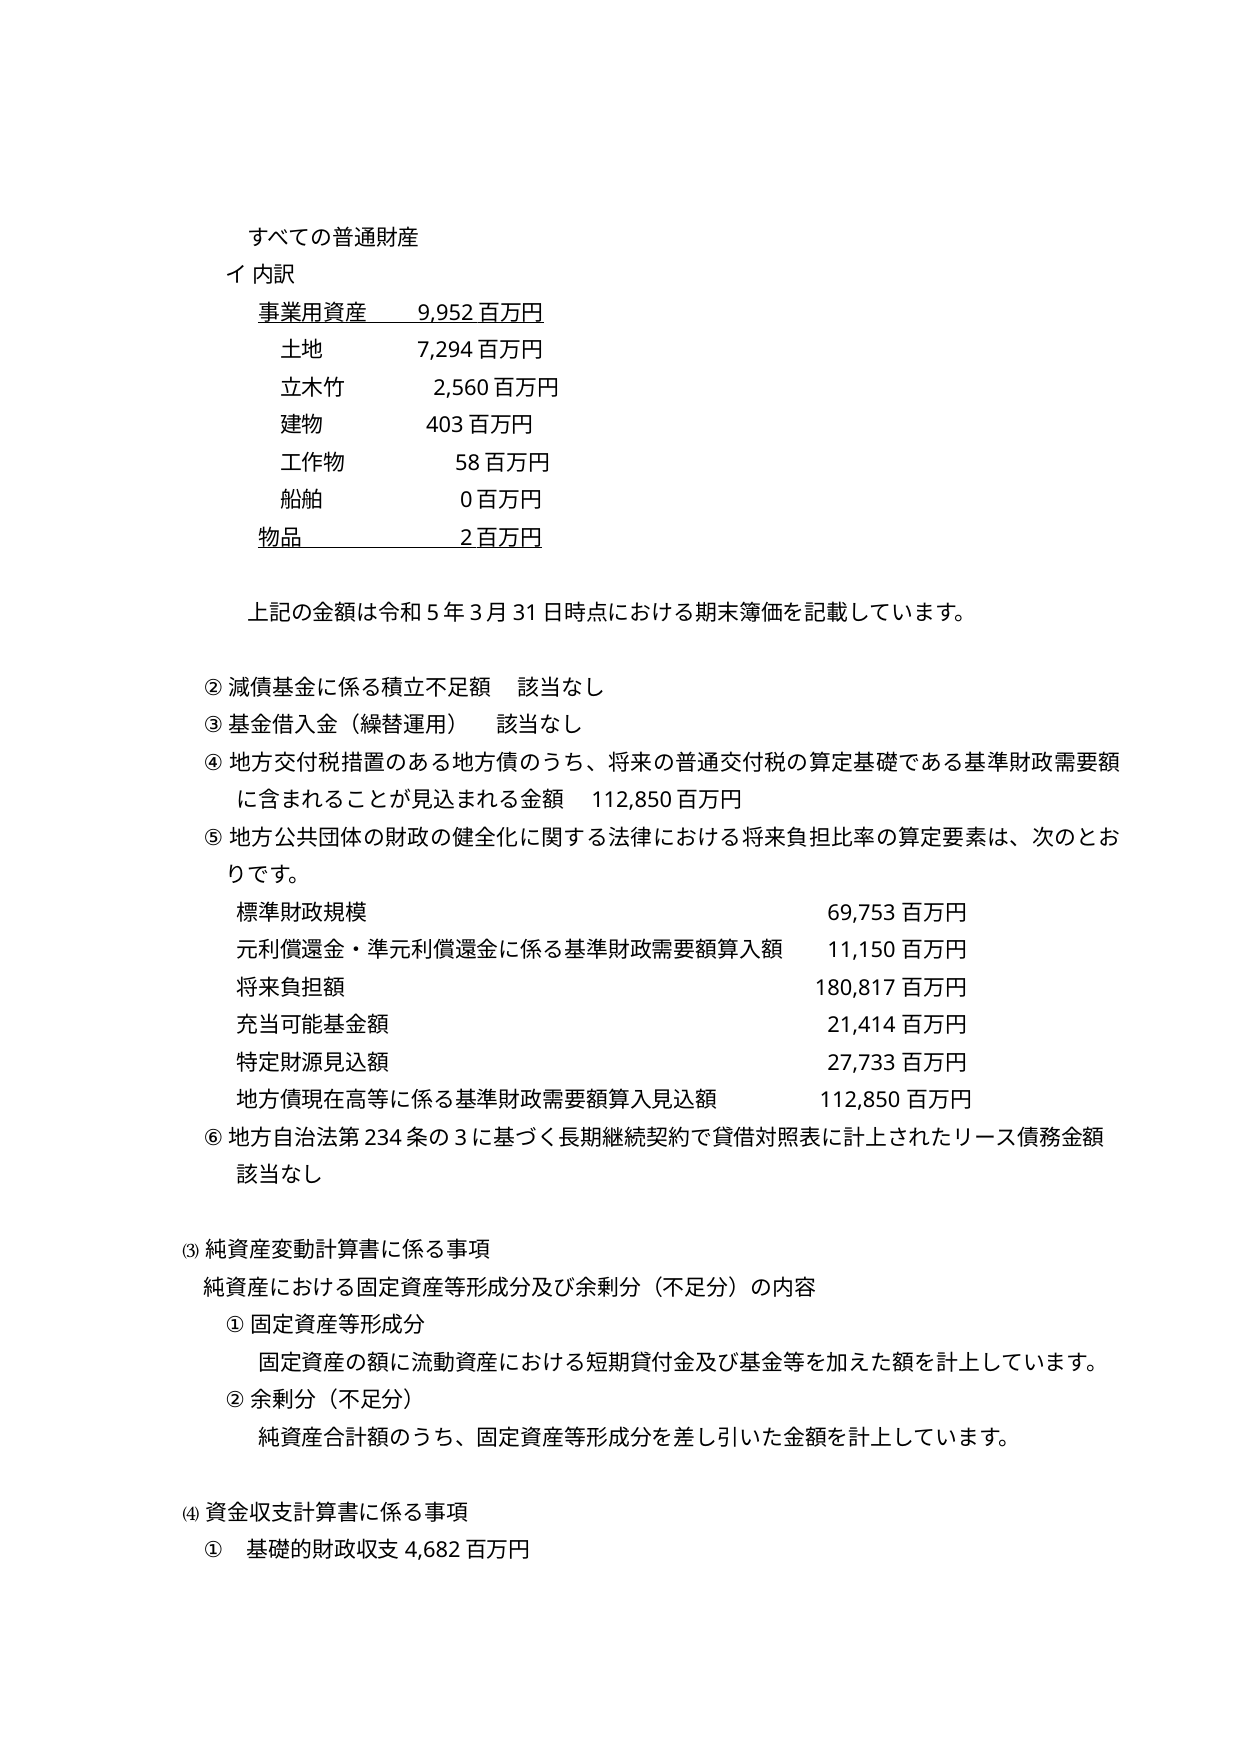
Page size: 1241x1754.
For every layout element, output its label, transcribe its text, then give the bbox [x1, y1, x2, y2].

text ⑷ 資金収支計算書に係る事項 [181, 1492, 1122, 1529]
text 充当可能基金額 21,414 百万円 [236, 1004, 1122, 1042]
text 純資産における固定資産等形成分及び余剰分（不足分）の内容 [203, 1267, 1122, 1304]
text ⑶ 純資産変動計算書に係る事項 [181, 1229, 1122, 1267]
text ① 固定資産等形成分 [225, 1304, 1122, 1342]
text 上記の金額は令和5年3月31日時点における期末簿価を記載しています。 [181, 592, 1122, 629]
text 事業用資産 9,952百万円 [258, 292, 1122, 329]
text 標準財政規模 69,753 百万円 [236, 892, 1122, 929]
list 基礎的財政収支 4,682百万円 [203, 1529, 1122, 1567]
text ④ 地方交付税措置のある地方債のうち、将来の普通交付税の算定基礎である基準財政需要額に含まれることが見込まれる金額 112,850百万円 [203, 742, 1122, 817]
text ⑤ 地方公共団体の財政の健全化に関する法律における将来負担比率の算定要素は、次のとおりです。 [203, 817, 1122, 892]
text すべての普通財産 [247, 217, 1122, 254]
text 工作物 58百万円 [280, 442, 1122, 479]
text ⑥ 地方自治法第234条の3に基づく長期継続契約で貸借対照表に計上されたリース債務金額 [203, 1117, 1122, 1154]
text ③ 基金借入金（繰替運用） 該当なし [203, 704, 1122, 742]
text 該当なし [236, 1154, 1122, 1192]
text 固定資産の額に流動資産における短期貸付金及び基金等を加えた額を計上しています。 [258, 1342, 1122, 1379]
text 船舶 0百万円 [280, 479, 1122, 517]
text 物品 2百万円 [258, 517, 1122, 554]
text イ 内訳 [225, 254, 1122, 292]
text 立木竹 2,560百万円 [280, 367, 1122, 404]
text 特定財源見込額 27,733 百万円 [236, 1042, 1122, 1079]
text ② 減債基金に係る積立不足額 該当なし [203, 667, 1122, 704]
text 土地 7,294百万円 [280, 329, 1122, 367]
text 将来負担額 180,817 百万円 [236, 967, 1122, 1004]
text 純資産合計額のうち、固定資産等形成分を差し引いた金額を計上しています。 [258, 1417, 1122, 1454]
text 元利償還金・準元利償還金に係る基準財政需要額算入額 11,150 百万円 [236, 929, 1122, 967]
text ② 余剰分（不足分） [225, 1379, 1122, 1417]
text 建物 403百万円 [280, 404, 1122, 442]
text 地方債現在高等に係る基準財政需要額算入見込額 112,850 百万円 [236, 1079, 1122, 1117]
